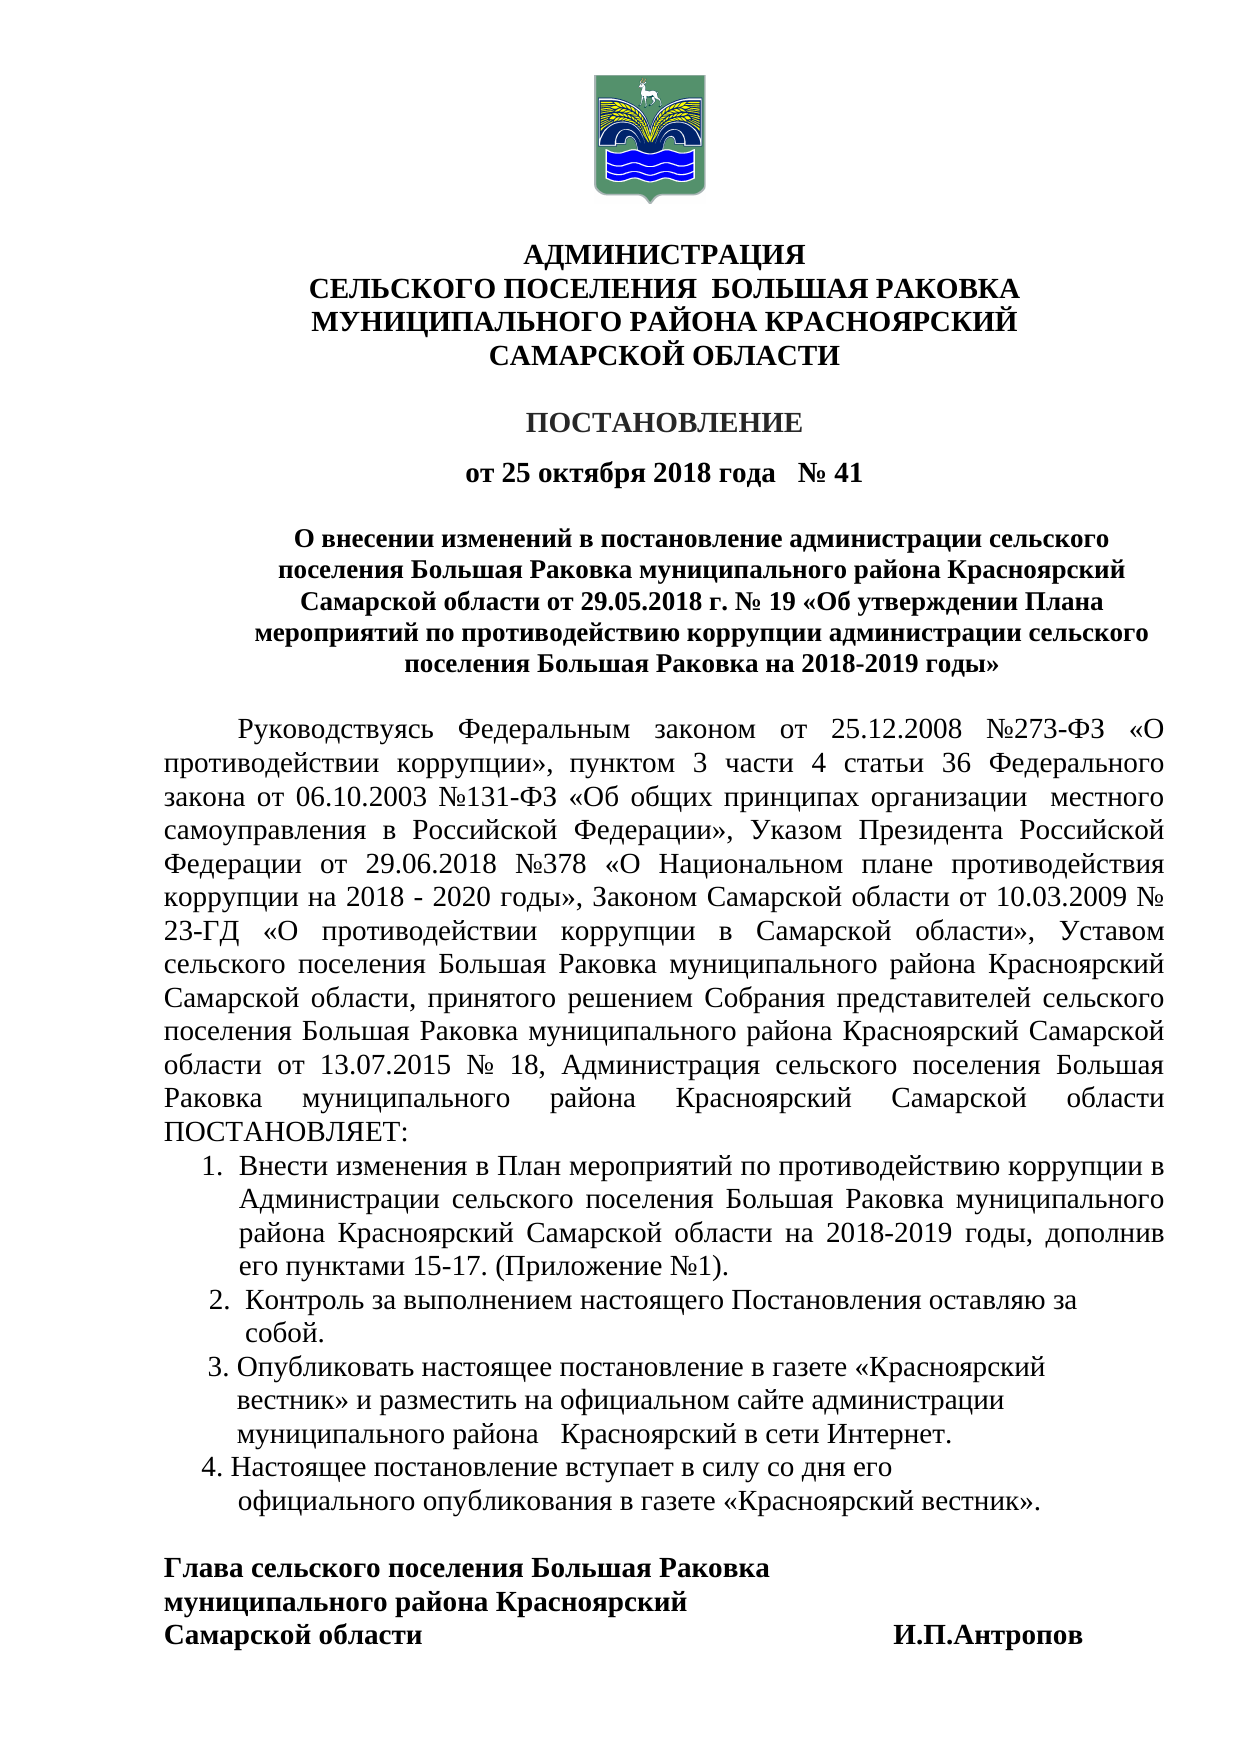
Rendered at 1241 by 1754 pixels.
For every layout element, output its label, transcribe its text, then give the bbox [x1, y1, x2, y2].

text вестник» и разместить на официальном сайте администрации [164, 1382, 1165, 1416]
text Самарской области И.П.Антропов [164, 1617, 1165, 1651]
text муниципального района Красноярский [164, 1584, 1165, 1617]
text МУНИЦИПАЛЬНОГО РАЙОНА КРАСНОЯРСКИЙ [164, 304, 1165, 338]
text Глава сельского поселения Большая Раковка [164, 1550, 1165, 1584]
picture [594, 75, 706, 204]
text 3. Опубликовать настоящее постановление в газете «Красноярский [164, 1349, 1165, 1382]
text АДМИНИСТРАЦИЯ [164, 237, 1165, 271]
text СЕЛЬСКОГО ПОСЕЛЕНИЯ БОЛЬШАЯ РАКОВКА [164, 271, 1165, 304]
title О внесении изменений в постановление администрации сельского поселения Большая Раковка муниципального района Красноярский Самарской области от 29.05.2018 г. № 19 «Об утверждении Плана мероприятий по противодействию коррупции администрации сельского поселения Большая Раковка на 2018-2019 годы» [239, 522, 1165, 678]
text Руководствуясь Федеральным законом от 25.12.2008 №273-ФЗ «О противодействии коррупции», пунктом 3 части 4 статьи 36 Федерального закона от 06.10.2003 №131-ФЗ «Об общих принципах организации местного самоуправления в Российской Федерации», Указом Президента Российской Федерации от 29.06.2018 №378 «О Национальном плане противодействия коррупции на 2018 - 2020 годы», Законом Самарской области от 10.03.2009 № 23-ГД «О противодействии коррупции в Самарской области», Уставом сельского поселения Большая Раковка муниципального района Красноярский Самарской области, принятого решением Собрания представителей сельского поселения Большая Раковка муниципального района Красноярский Самарской области от 13.07.2015 № 18, Администрация сельского поселения Большая Раковка муниципального района Красноярский Самарской области ПОСТАНОВЛЯЕТ: [164, 712, 1165, 1148]
subtitle ПОСТАНОВЛЕНИЕ [164, 405, 1165, 438]
text от 25 октября 2018 года № 41 [164, 455, 1165, 489]
text муниципального района Красноярский в сети Интернет. [164, 1416, 1165, 1449]
text 2. Контроль за выполнением настоящего Постановления оставляю за [201, 1282, 1165, 1315]
text собой. [201, 1315, 1165, 1349]
text 4. Настоящее постановление вступает в силу со дня его [201, 1449, 1165, 1483]
list Внести изменения в План мероприятий по противодействию коррупции в Администрации сельского поселения Большая Раковка муниципального района Красноярский Самарской области на 2018-2019 годы, дополнив его пунктами 15-17. (Приложение №1). [201, 1148, 1165, 1282]
text официального опубликования в газете «Красноярский вестник». [201, 1483, 1165, 1517]
text САМАРСКОЙ ОБЛАСТИ [164, 338, 1165, 371]
